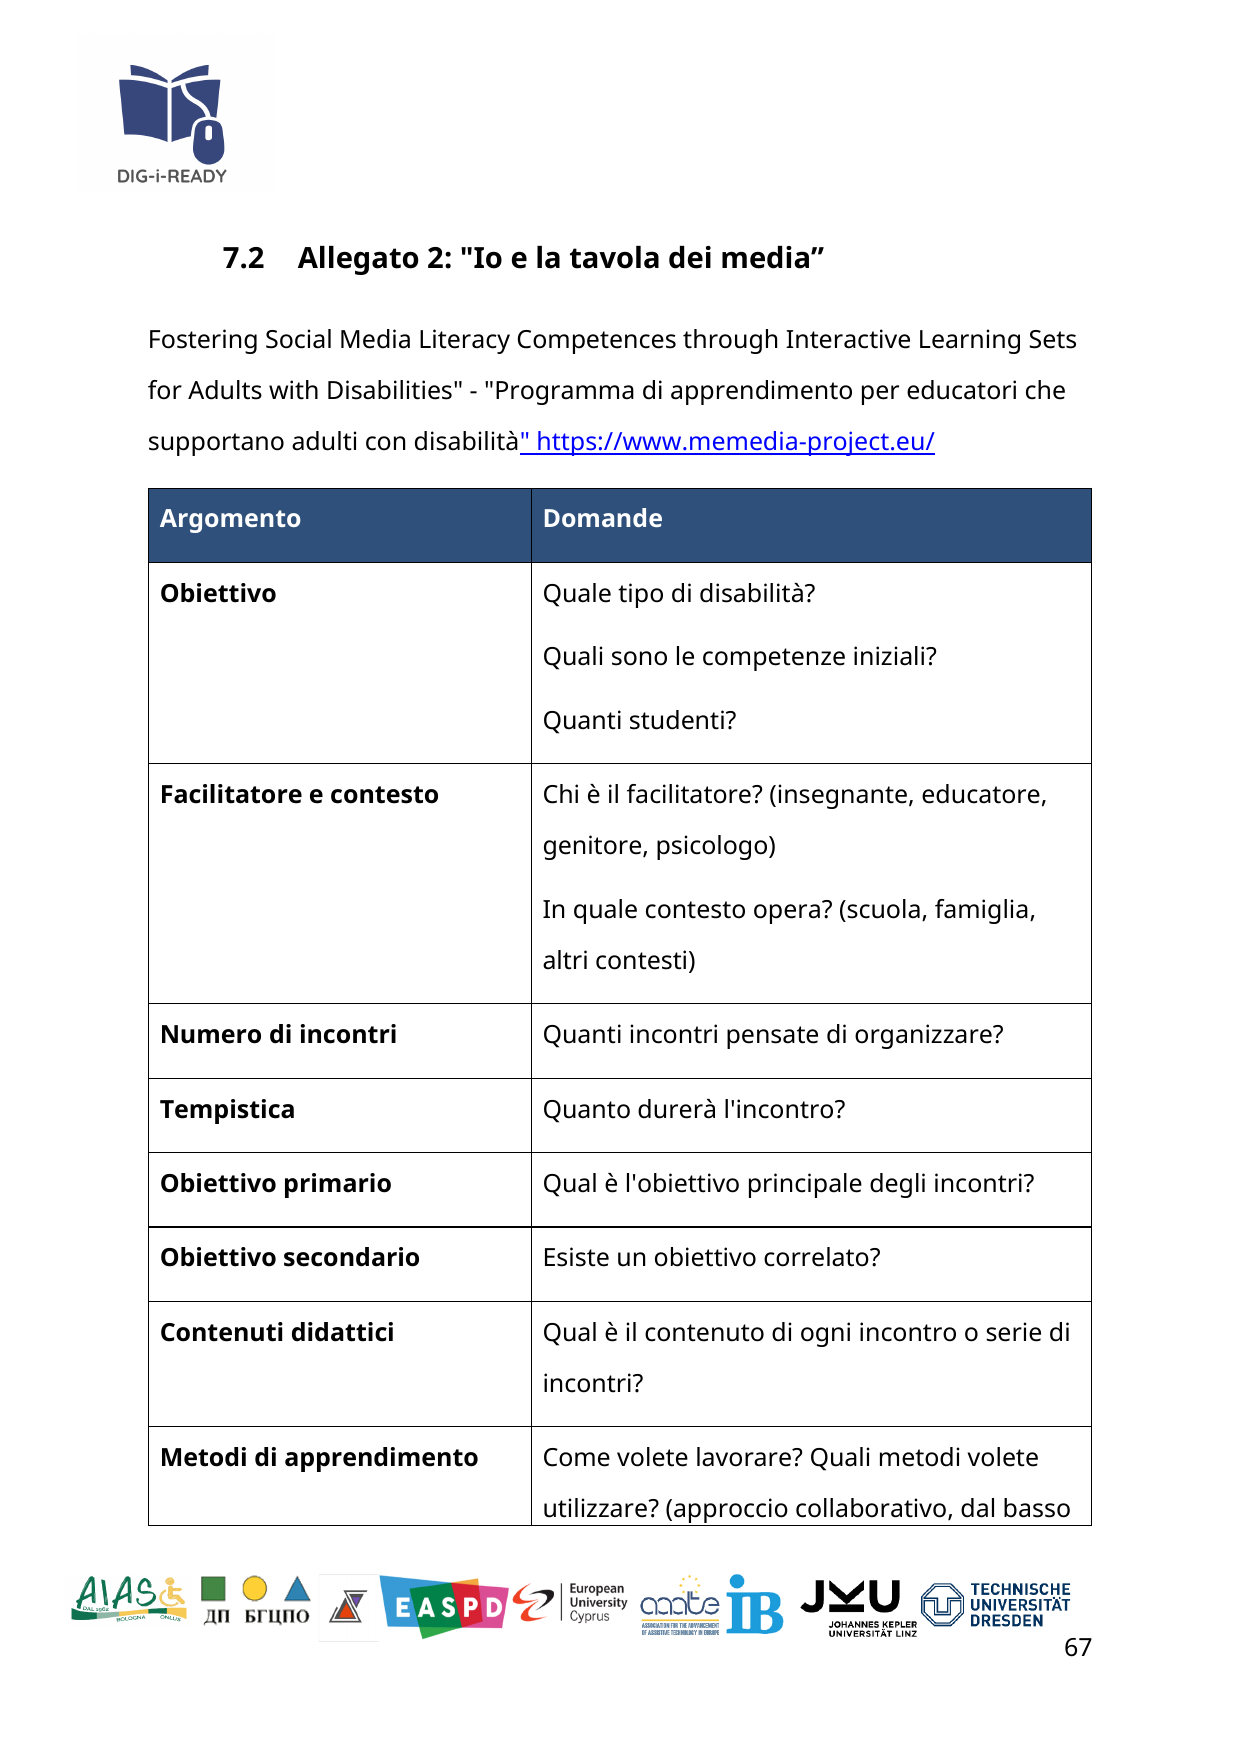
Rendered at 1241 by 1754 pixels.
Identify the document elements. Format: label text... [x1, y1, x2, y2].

table_cell Obiettivo primario [149, 1153, 531, 1226]
table_cell Obiettivo [149, 563, 531, 763]
table_cell Esiste un obiettivo correlato? [532, 1228, 1091, 1301]
table_cell Facilitatore e contesto [149, 764, 531, 1003]
table_cell Quanti incontri pensate di organizzare? [532, 1004, 1091, 1078]
table_header Domande [532, 489, 1091, 562]
table_cell Numero di incontri [149, 1004, 531, 1078]
table_cell Quanto durerà l'incontro? [532, 1079, 1091, 1152]
table_cell Metodi di apprendimento [149, 1427, 531, 1525]
table_cell Obiettivo secondario [149, 1228, 531, 1301]
picture [798, 1572, 1075, 1643]
picture [64, 1573, 632, 1643]
table_header Argomento [149, 489, 531, 562]
picture [75, 34, 277, 194]
table_cell Contenuti didattici [149, 1302, 531, 1426]
subtitle Allegato 2: "Io e la tavola dei media” [223, 237, 1092, 277]
text Fostering Social Media Literacy Competences through Interactive Learning Sets for Adults with Disabilities" - "Programma di apprendimento per educatori che supportano adulti con disabilità" https://www.memedia-project.eu/ [148, 322, 1092, 458]
table_cell Chi è il facilitatore? (insegnante, educatore, genitore, psicologo) In quale contesto opera? (scuola, famiglia, altri contesti) [532, 764, 1091, 1003]
table_cell Quale tipo di disabilità? Quali sono le competenze iniziali? Quanti studenti? [532, 563, 1091, 763]
table_cell Tempistica [149, 1079, 531, 1152]
table_cell Qual è il contenuto di ogni incontro o serie di incontri? [532, 1302, 1091, 1426]
table_cell Qual è l'obiettivo principale degli incontri? [532, 1153, 1091, 1226]
picture [639, 1568, 789, 1645]
